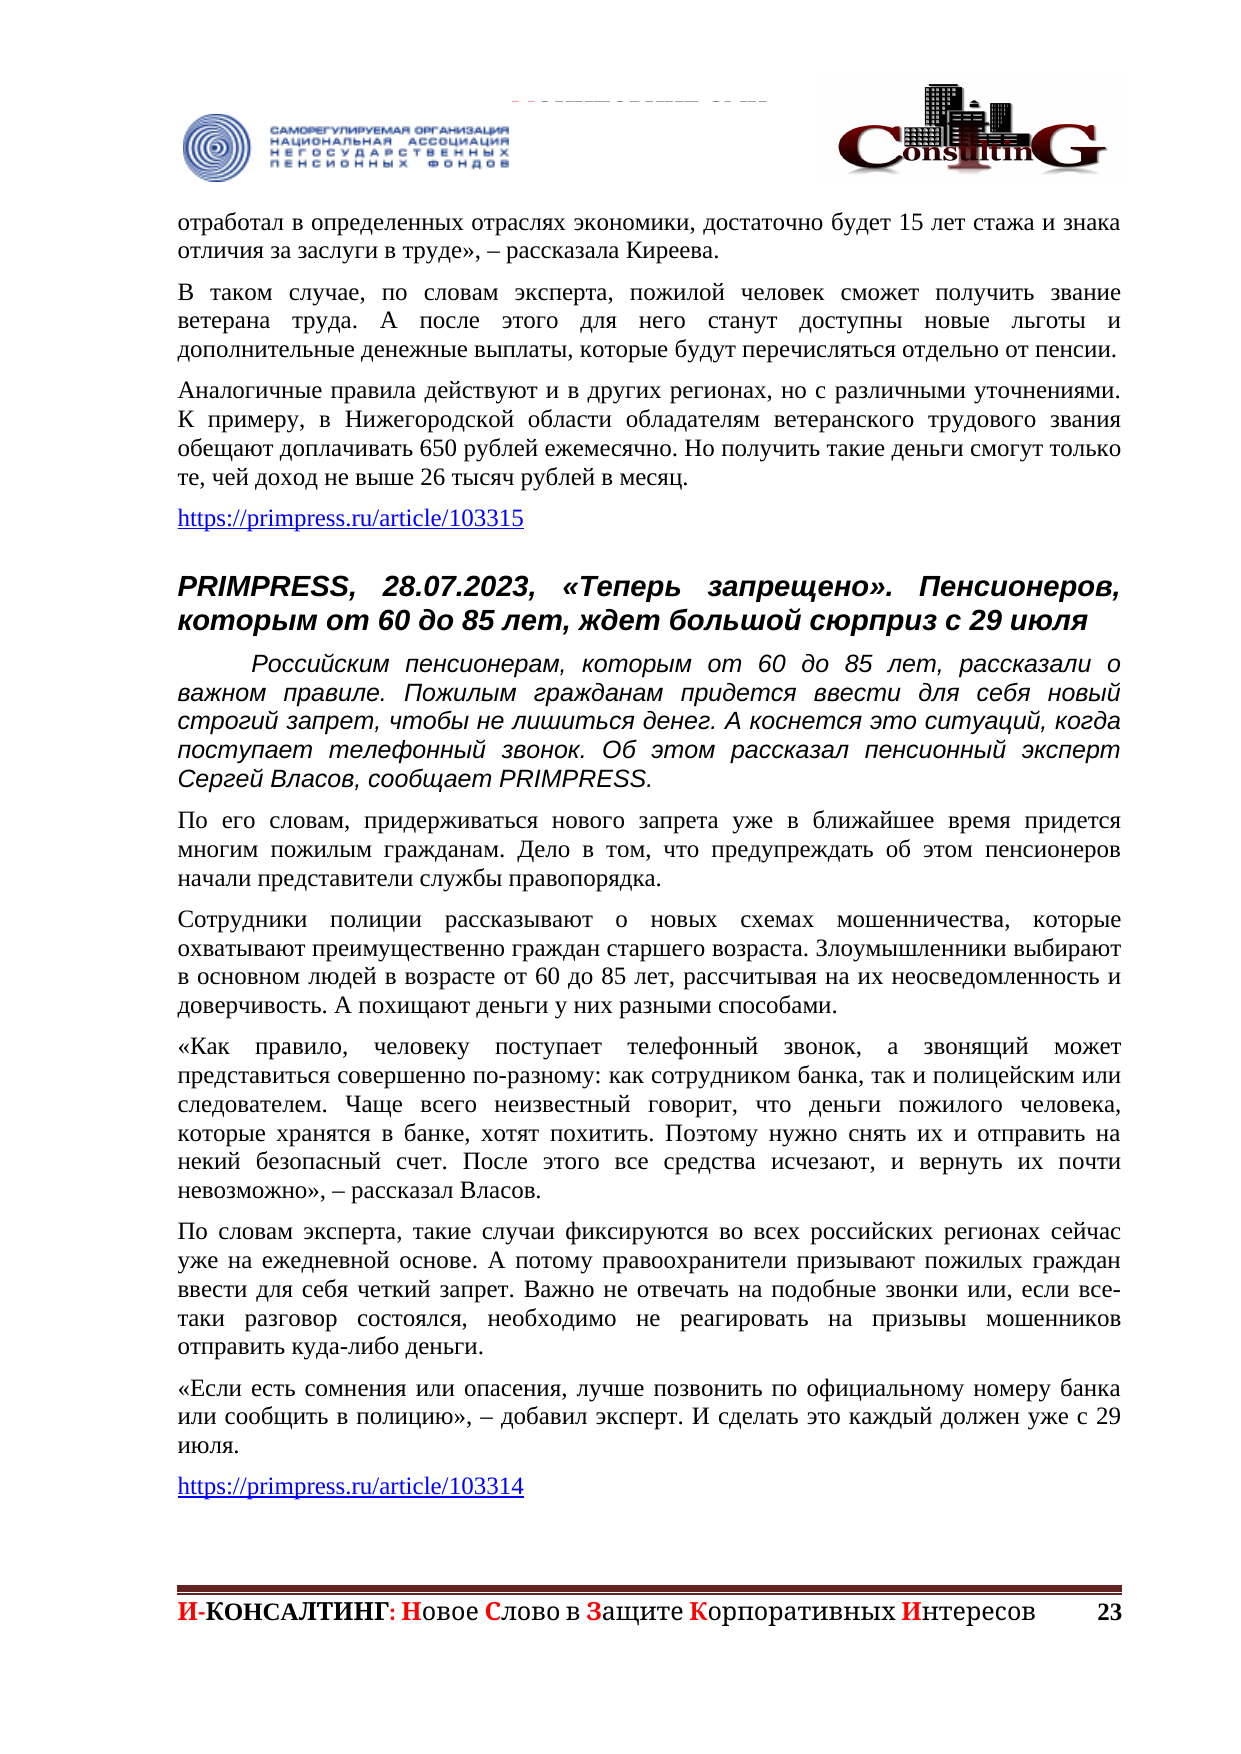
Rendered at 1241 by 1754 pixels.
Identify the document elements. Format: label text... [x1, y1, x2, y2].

text https://primpress.ru/article/103315 [177, 503, 1122, 532]
text По его словам, придерживаться нового запрета уже в ближайшее время придется многим пожилым гражданам. Дело в том, что предупреждать об этом пенсионеров начали представители службы правопорядка. [177, 805, 1122, 891]
picture [183, 114, 509, 182]
text https://primpress.ru/article/103314 [177, 1471, 1122, 1500]
text Аналогичные правила действуют и в других регионах, но с различными уточнениями. К примеру, в Нижегородской области обладателям ветеранского трудового звания обещают доплачивать 650 рублей ежемесячно. Но получить такие деньги смогут только те, чей доход не выше 26 тысяч рублей в месяц. [177, 376, 1122, 491]
subtitle PRIMPRESS, 28.07.2023, «Теперь запрещено». Пенсионеров, которым от 60 до 85 лет, ждет большой сюрприз с 29 июля [177, 569, 1122, 636]
text «Если есть сомнения или опасения, лучше позвонить по официальному номеру банка или сообщить в полицию», – добавил эксперт. И сделать это каждый должен уже с 29 июля. [177, 1373, 1122, 1459]
text В таком случае, по словам эксперта, пожилой человек сможет получить звание ветерана труда. А после этого для него станут доступны новые льготы и дополнительные денежные выплаты, которые будут перечисляться отдельно от пенсии. [177, 277, 1122, 363]
picture [821, 73, 1122, 182]
text Сотрудники полиции рассказывают о новых схемах мошенничества, которые охватывают преимущественно граждан старшего возраста. Злоумышленники выбирают в основном людей в возрасте от 60 до 85 лет, рассчитывая на их неосведомленность и доверчивость. А похищают деньги у них разными способами. [177, 904, 1122, 1019]
text «Как правило, человеку поступает телефонный звонок, а звонящий может представиться совершенно по-разному: как сотрудником банка, так и полицейским или следователем. Чаще всего неизвестный говорит, что деньги пожилого человека, которые хранятся в банке, хотят похитить. Поэтому нужно снять их и отправить на некий безопасный счет. После этого все средства исчезают, и вернуть их почти невозможно», – рассказал Власов. [177, 1031, 1122, 1204]
subtitle Российским пенсионерам, которым от 60 до 85 лет, рассказали о важном правиле. Пожилым гражданам придется ввести для себя новый строгий запрет, чтобы не лишиться денег. А коснется это ситуаций, когда поступает телефонный звонок. Об этом рассказал пенсионный эксперт Сергей Власов, сообщает PRIMPRESS. [177, 649, 1122, 793]
text По словам эксперта, такие случаи фиксируются во всех российских регионах сейчас уже на ежедневной основе. А потому правоохранители призывают пожилых граждан ввести для себя четкий запрет. Важно не отвечать на подобные звонки или, если все-таки разговор состоялся, необходимо не реагировать на призывы мошенников отправить куда-либо деньги. [177, 1216, 1122, 1360]
